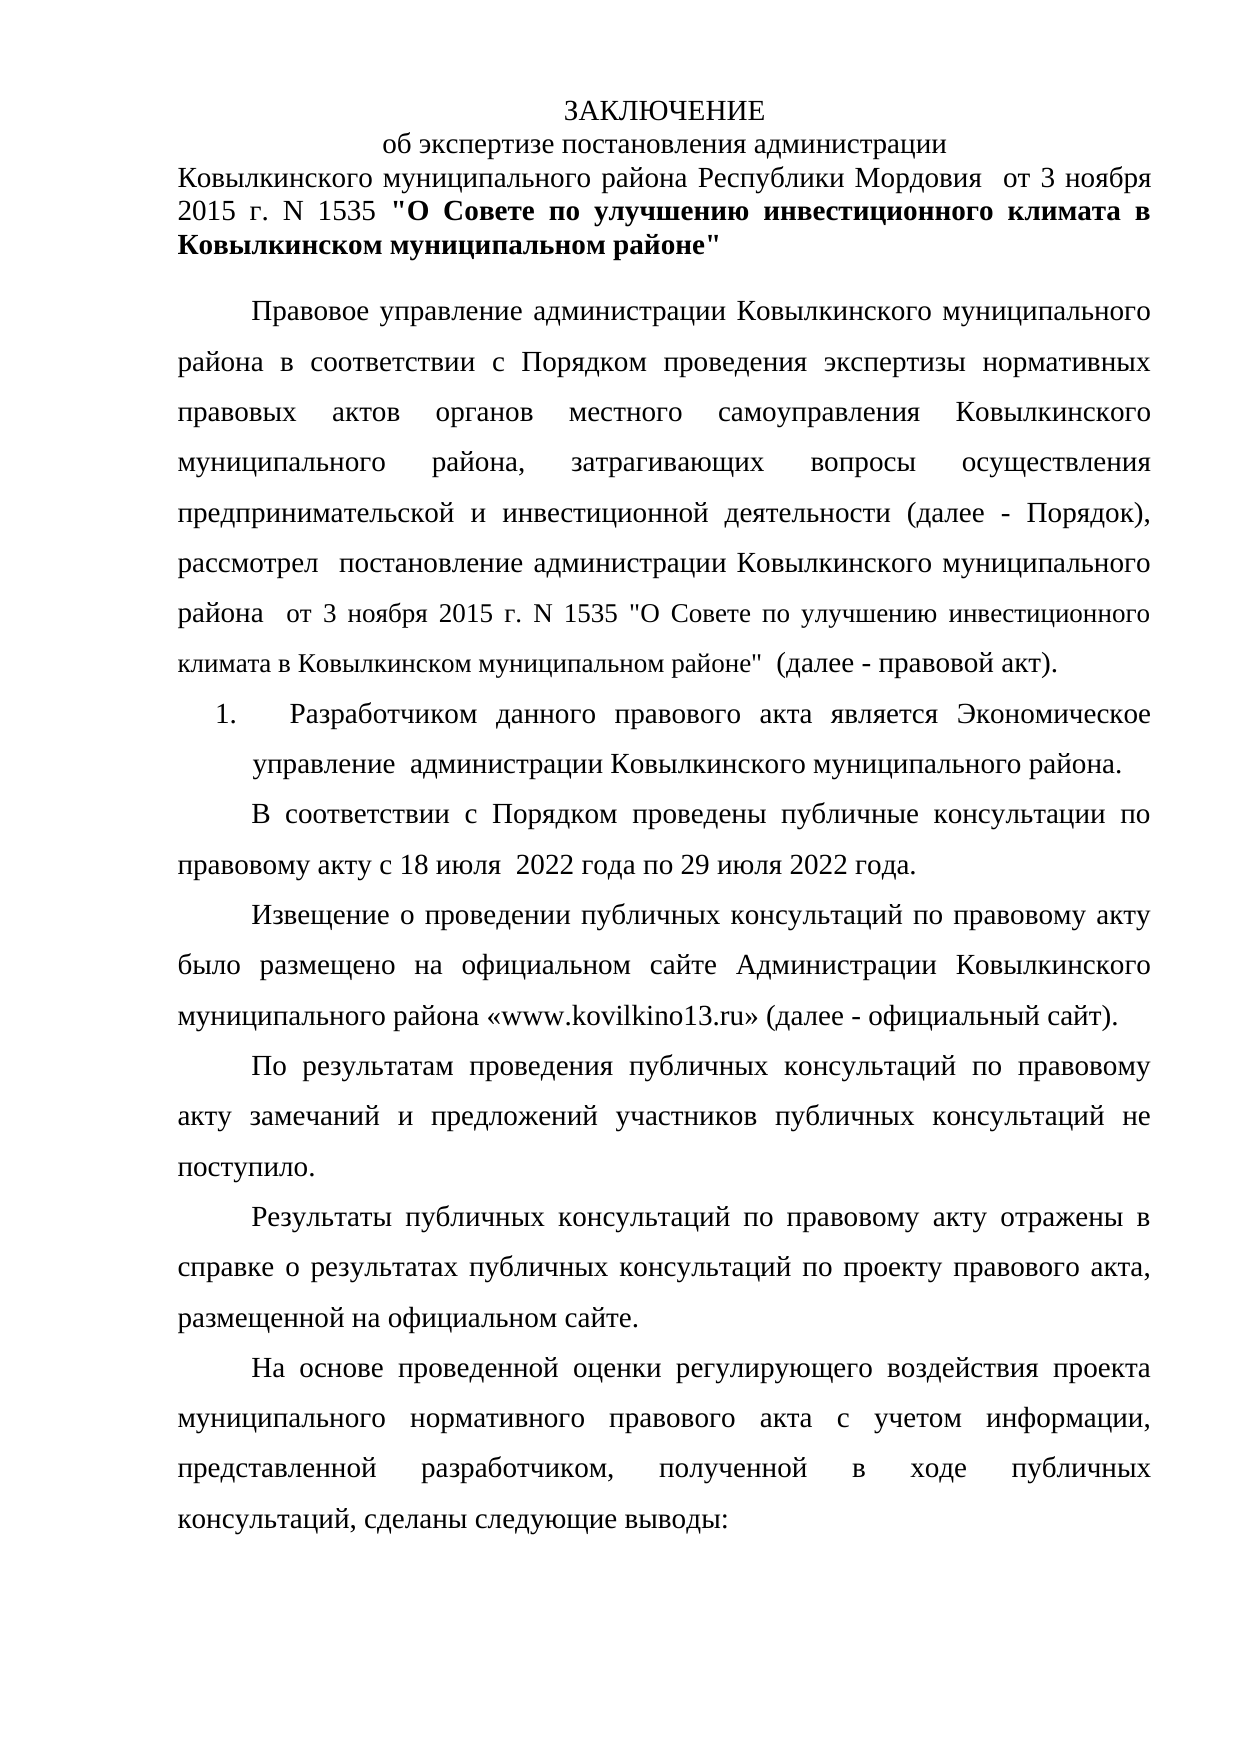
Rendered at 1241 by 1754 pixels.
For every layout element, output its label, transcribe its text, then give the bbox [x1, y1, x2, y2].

text Ковылкинского муниципального района Республики Мордовия от 3 ноября 2015 г. N 1535 "О Совете по улучшению инвестиционного климата в Ковылкинском муниципальном районе" [177, 160, 1152, 260]
list Разработчиком данного правового акта является Экономическое управление администрации Ковылкинского муниципального района. [215, 696, 1152, 780]
text ЗАКЛЮЧЕНИЕ [177, 93, 1152, 126]
text Результаты публичных консультаций по правовому акту отражены в справке о результатах публичных консультаций по проекту правового акта, размещенной на официальном сайте. [177, 1199, 1152, 1333]
text Правовое управление администрации Ковылкинского муниципального района в соответствии с Порядком проведения экспертизы нормативных правовых актов органов местного самоуправления Ковылкинского муниципального района, затрагивающих вопросы осуществления предпринимательской и инвестиционной деятельности (далее - Порядок), рассмотрел постановление администрации Ковылкинского муниципального района от 3 ноября 2015 г. N 1535 "О Совете по улучшению инвестиционного климата в Ковылкинском муниципальном районе" (далее - правовой акт). [177, 293, 1152, 679]
text об экспертизе постановления администрации [177, 126, 1152, 160]
text В соответствии с Порядком проведены публичные консультации по правовому акту с 18 июля 2022 года по 29 июля 2022 года. [177, 797, 1152, 880]
text На основе проведенной оценки регулирующего воздействия проекта муниципального нормативного правового акта с учетом информации, представленной разработчиком, полученной в ходе публичных консультаций, сделаны следующие выводы: [177, 1350, 1152, 1534]
text Извещение о проведении публичных консультаций по правовому акту было размещено на официальном сайте Администрации Ковылкинского муниципального района «www.kovilkino13.ru» (далее - официальный сайт). [177, 897, 1152, 1031]
text По результатам проведения публичных консультаций по правовому акту замечаний и предложений участников публичных консультаций не поступило. [177, 1048, 1152, 1182]
